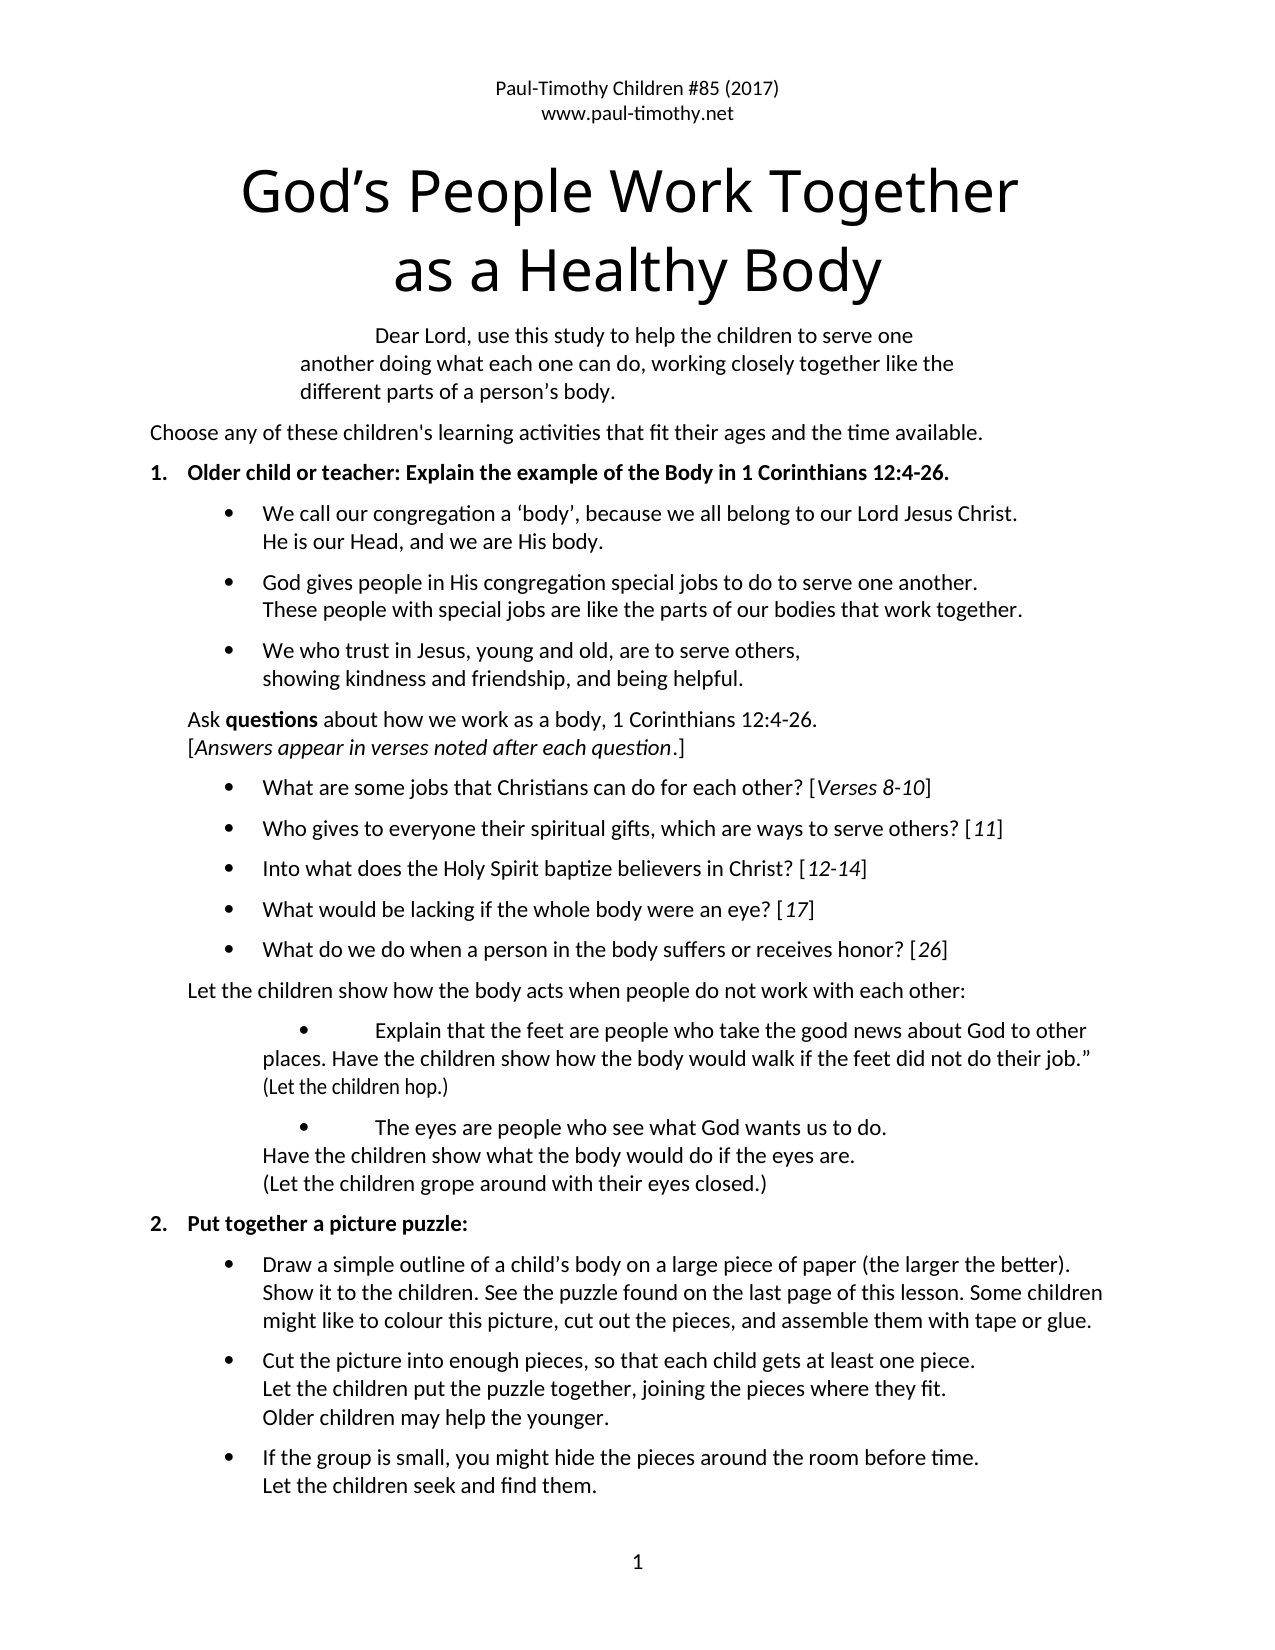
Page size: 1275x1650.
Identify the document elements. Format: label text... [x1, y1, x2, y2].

text What would be lacking if the whole body were an eye? [17] [225, 895, 1125, 923]
text Choose any of these children's learning activities that fit their ages and the time available. [150, 418, 1125, 446]
text God’s People Work Together as a Healthy Body [150, 150, 1125, 309]
text Explain that the feet are people who take the good news about God to other places. Have the children show how the body would walk if the feet did not do their job.” (Let the children hop.) [262, 1016, 1125, 1100]
text Ask questions about how we work as a body, 1 Corinthians 12:4-26. [Answers appear in verses noted after each question.] [187, 705, 1125, 761]
text Cut the picture into enough pieces, so that each child gets at least one piece. Let the children put the puzzle together, joining the pieces where they fit. Older children may help the younger. [225, 1347, 1125, 1431]
text If the group is small, you might hide the pieces around the room before time. Let the children seek and find them. [225, 1443, 1125, 1499]
text Into what does the Holy Spirit baptize believers in Christ? [12-14] [225, 854, 1125, 882]
text The eyes are people who see what God wants us to do. Have the children show what the body would do if the eyes are. (Let the children grope around with their eyes closed.) [262, 1113, 1125, 1197]
text Who gives to everyone their spiritual gifts, which are ways to serve others? [11] [225, 814, 1125, 842]
text God gives people in His congregation special jobs to do to serve one another. These people with special jobs are like the parts of our bodies that work together. [225, 568, 1125, 624]
text Dear Lord, use this study to help the children to serve one another doing what each one can do, working closely together like the different parts of a person’s body. [300, 321, 956, 406]
text Draw a simple outline of a child’s body on a large piece of paper (the larger the better). Show it to the children. See the puzzle found on the last page of this lesson. Some children might like to colour this picture, cut out the pieces, and assemble them with tape or glue. [225, 1250, 1125, 1334]
text What do we do when a person in the body suffers or receives honor? [26] [225, 935, 1125, 963]
text What are some jobs that Christians can do for each other? [Verses 8-10] [225, 773, 1125, 801]
text Put together a picture puzzle: [150, 1209, 1125, 1237]
text We call our congregation a ‘body’, because we all belong to our Lord Jesus Christ. He is our Head, and we are His body. [225, 499, 1125, 555]
text We who trust in Jesus, young and old, are to serve others, showing kindness and friendship, and being helpful. [225, 636, 1125, 692]
text Older child or teacher: Explain the example of the Body in 1 Corinthians 12:4-26. [150, 458, 1125, 487]
text Let the children show how the body acts when people do not work with each other: [187, 976, 1125, 1004]
